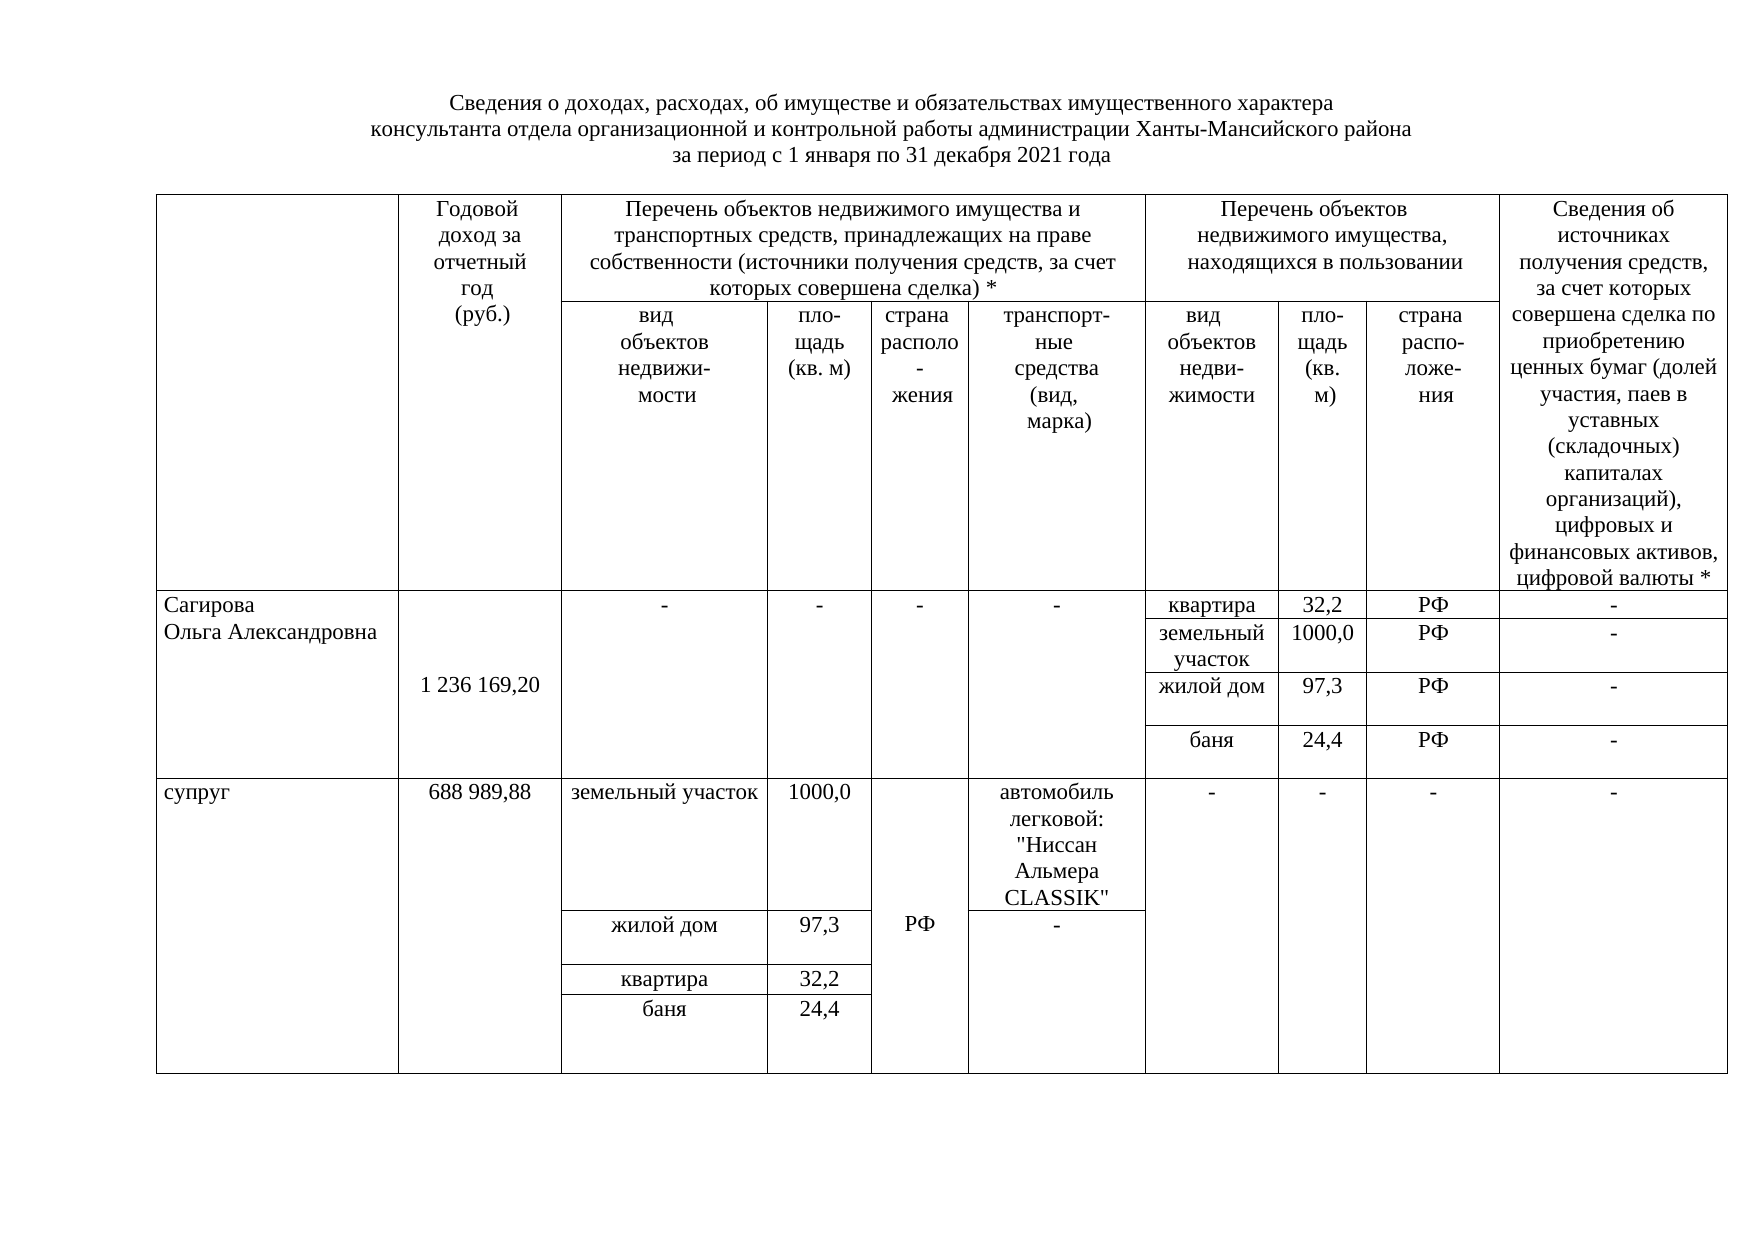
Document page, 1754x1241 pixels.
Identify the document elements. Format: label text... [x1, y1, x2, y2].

table_header [157, 195, 398, 590]
table_header Годовой доход за отчетный год (руб.) [399, 195, 561, 590]
table_cell РФ [872, 779, 968, 1073]
table_cell квартира [562, 965, 767, 993]
text за период с 1 января по 31 декабря 2021 года [162, 141, 1621, 168]
table_cell РФ [1367, 619, 1499, 672]
table_cell - [1500, 673, 1727, 725]
table_cell 24,4 [1279, 726, 1366, 777]
table_cell вид объектов недвижи- мости [562, 302, 767, 590]
table_cell транспорт- ные средства (вид, марка) [969, 302, 1145, 590]
table_cell 1000,0 [1279, 619, 1366, 672]
table_cell 32,2 [768, 965, 871, 993]
table_cell пло- щадь (кв. м) [768, 302, 871, 590]
table_cell - [768, 591, 871, 777]
table_cell - [1500, 726, 1727, 777]
table_cell РФ [1367, 591, 1499, 618]
text консультанта отдела организационной и контрольной работы администрации Ханты-Мансийского района [162, 115, 1621, 141]
table_cell страна располо- жения [872, 302, 968, 590]
table_cell пло- щадь (кв. м) [1279, 302, 1366, 590]
table_cell - [1146, 779, 1278, 1073]
table_cell - [969, 911, 1145, 1073]
text Сведения о доходах, расходах, об имуществе и обязательствах имущественного характера [162, 89, 1621, 115]
table_cell 688 989,88 [399, 779, 561, 1073]
table_cell вид объектов недви- жимости [1146, 302, 1278, 590]
table_header Сведения об источниках получения средств, за счет которых совершена сделка по приобретению ценных бумаг (долей участия, паев в уставных (складочных) капиталах организаций), цифровых и финансовых активов, цифровой валюты * [1500, 195, 1727, 590]
table_cell - [562, 591, 767, 777]
table_cell - [1500, 779, 1727, 1073]
table_cell баня [562, 995, 767, 1073]
table_cell 1 236 169,20 [399, 591, 561, 777]
table_cell - [969, 591, 1145, 777]
table_cell автомобиль легковой: "Ниссан Альмера СLASSIK" [969, 779, 1145, 910]
table_cell Сагирова Ольга Александровна [157, 591, 398, 777]
table_header Перечень объектов недвижимого имущества и транспортных средств, принадлежащих на праве собственности (источники получения средств, за счет которых совершена сделка) * [562, 195, 1145, 301]
table_cell баня [1146, 726, 1278, 777]
table_cell - [1367, 779, 1499, 1073]
table_cell супруг [157, 779, 398, 1073]
table_cell - [872, 591, 968, 777]
table_cell страна распо-ложе- ния [1367, 302, 1499, 590]
table_header Перечень объектов недвижимого имущества, находящихся в пользовании [1146, 195, 1499, 301]
table_cell земельный участок [1146, 619, 1278, 672]
table_cell жилой дом [562, 911, 767, 964]
table_cell - [1500, 619, 1727, 672]
table_cell РФ [1367, 726, 1499, 777]
table_cell 24,4 [768, 995, 871, 1073]
table_cell РФ [1367, 673, 1499, 725]
table_cell земельный участок [562, 779, 767, 910]
table_cell - [1500, 591, 1727, 618]
table_cell жилой дом [1146, 673, 1278, 725]
table_cell 32,2 [1279, 591, 1366, 618]
table_cell - [1279, 779, 1366, 1073]
table_cell 1000,0 [768, 779, 871, 910]
table_cell квартира [1146, 591, 1278, 618]
table_cell 97,3 [768, 911, 871, 964]
table_cell 97,3 [1279, 673, 1366, 725]
